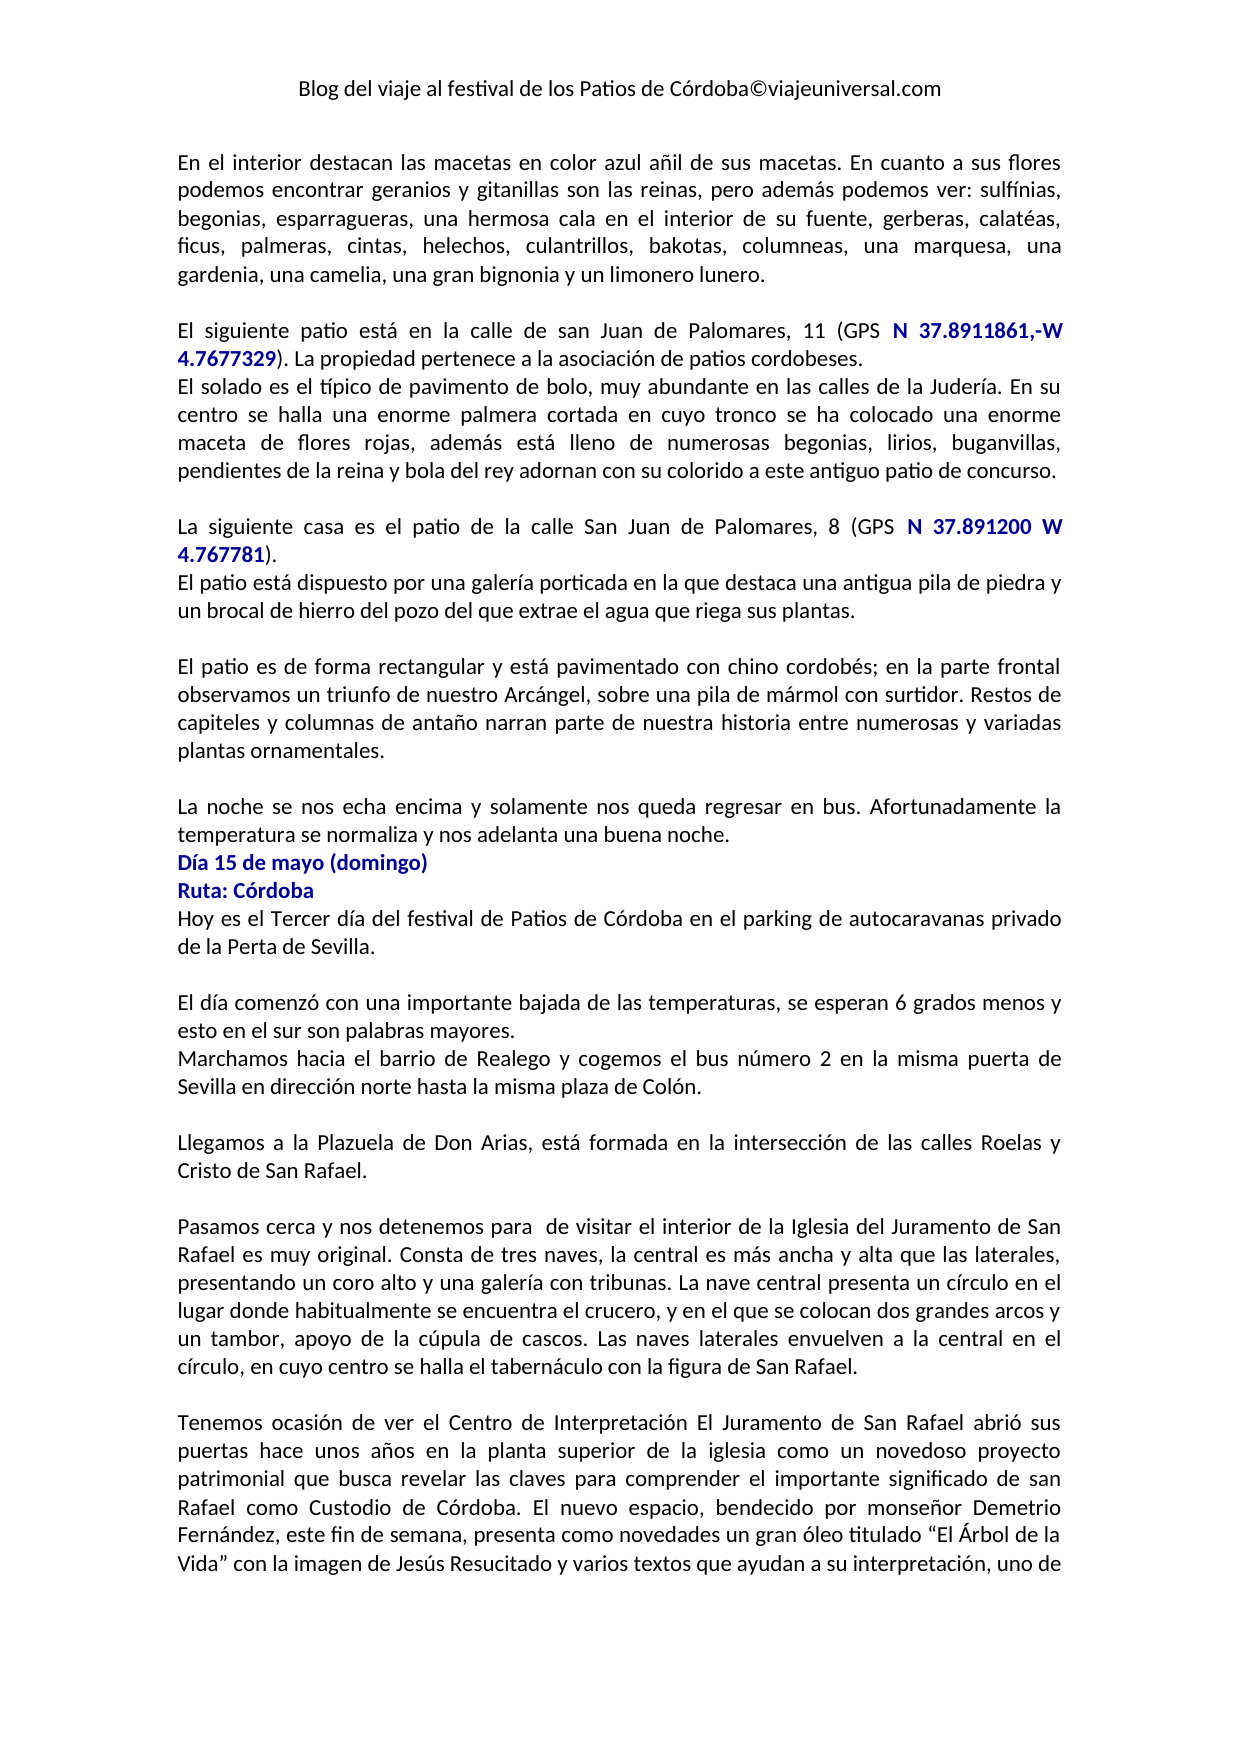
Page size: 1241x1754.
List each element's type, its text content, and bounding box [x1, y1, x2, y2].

text En el interior destacan las macetas en color azul añil de sus macetas. En cuanto a sus flores podemos encontrar geranios y gitanillas son las reinas, pero además podemos ver: sulfínias, begonias, esparragueras, una hermosa cala en el interior de su fuente, gerberas, calatéas, ficus, palmeras, cintas, helechos, culantrillos, bakotas, columneas, una marquesa, una gardenia, una camelia, una gran bignonia y un limonero lunero. [177, 148, 1063, 288]
text El patio es de forma rectangular y está pavimentado con chino cordobés; en la parte frontal observamos un triunfo de nuestro Arcángel, sobre una pila de mármol con surtidor. Restos de capiteles y columnas de antaño narran parte de nuestra historia entre numerosas y variadas plantas ornamentales. [177, 652, 1063, 764]
text La siguiente casa es el patio de la calle San Juan de Palomares, 8 (GPS N 37.891200 W 4.767781). [177, 512, 1063, 568]
text El siguiente patio está en la calle de san Juan de Palomares, 11 (GPS N 37.8911861,-W 4.7677329). La propiedad pertenece a la asociación de patios cordobeses. [177, 316, 1063, 372]
text Pasamos cerca y nos detenemos para de visitar el interior de la Iglesia del Juramento de San Rafael es muy original. Consta de tres naves, la central es más ancha y alta que las laterales, presentando un coro alto y una galería con tribunas. La nave central presenta un círculo en el lugar donde habitualmente se encuentra el crucero, y en el que se colocan dos grandes arcos y un tambor, apoyo de la cúpula de cascos. Las naves laterales envuelven a la central en el círculo, en cuyo centro se halla el tabernáculo con la figura de San Rafael. [177, 1212, 1063, 1381]
text El día comenzó con una importante bajada de las temperaturas, se esperan 6 grados menos y esto en el sur son palabras mayores. [177, 988, 1063, 1044]
text Hoy es el Tercer día del festival de Patios de Córdoba en el parking de autocaravanas privado de la Perta de Sevilla. [177, 904, 1063, 960]
text El patio está dispuesto por una galería porticada en la que destaca una antigua pila de piedra y un brocal de hierro del pozo del que extrae el agua que riega sus plantas. [177, 568, 1063, 624]
text El solado es el típico de pavimento de bolo, muy abundante en las calles de la Judería. En su centro se halla una enorme palmera cortada en cuyo tronco se ha colocado una enorme maceta de flores rojas, además está lleno de numerosas begonias, lirios, buganvillas, pendientes de la reina y bola del rey adornan con su colorido a este antiguo patio de concurso. [177, 372, 1063, 484]
text Ruta: Córdoba [177, 876, 1063, 904]
text La noche se nos echa encima y solamente nos queda regresar en bus. Afortunadamente la temperatura se normaliza y nos adelanta una buena noche. [177, 792, 1063, 848]
text Día 15 de mayo (domingo) [177, 848, 1063, 876]
text Llegamos a la Plazuela de Don Arias, está formada en la intersección de las calles Roelas y Cristo de San Rafael. [177, 1128, 1063, 1184]
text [177, 1408, 1063, 1577]
text Marchamos hacia el barrio de Realego y cogemos el bus número 2 en la misma puerta de Sevilla en dirección norte hasta la misma plaza de Colón. [177, 1044, 1063, 1100]
